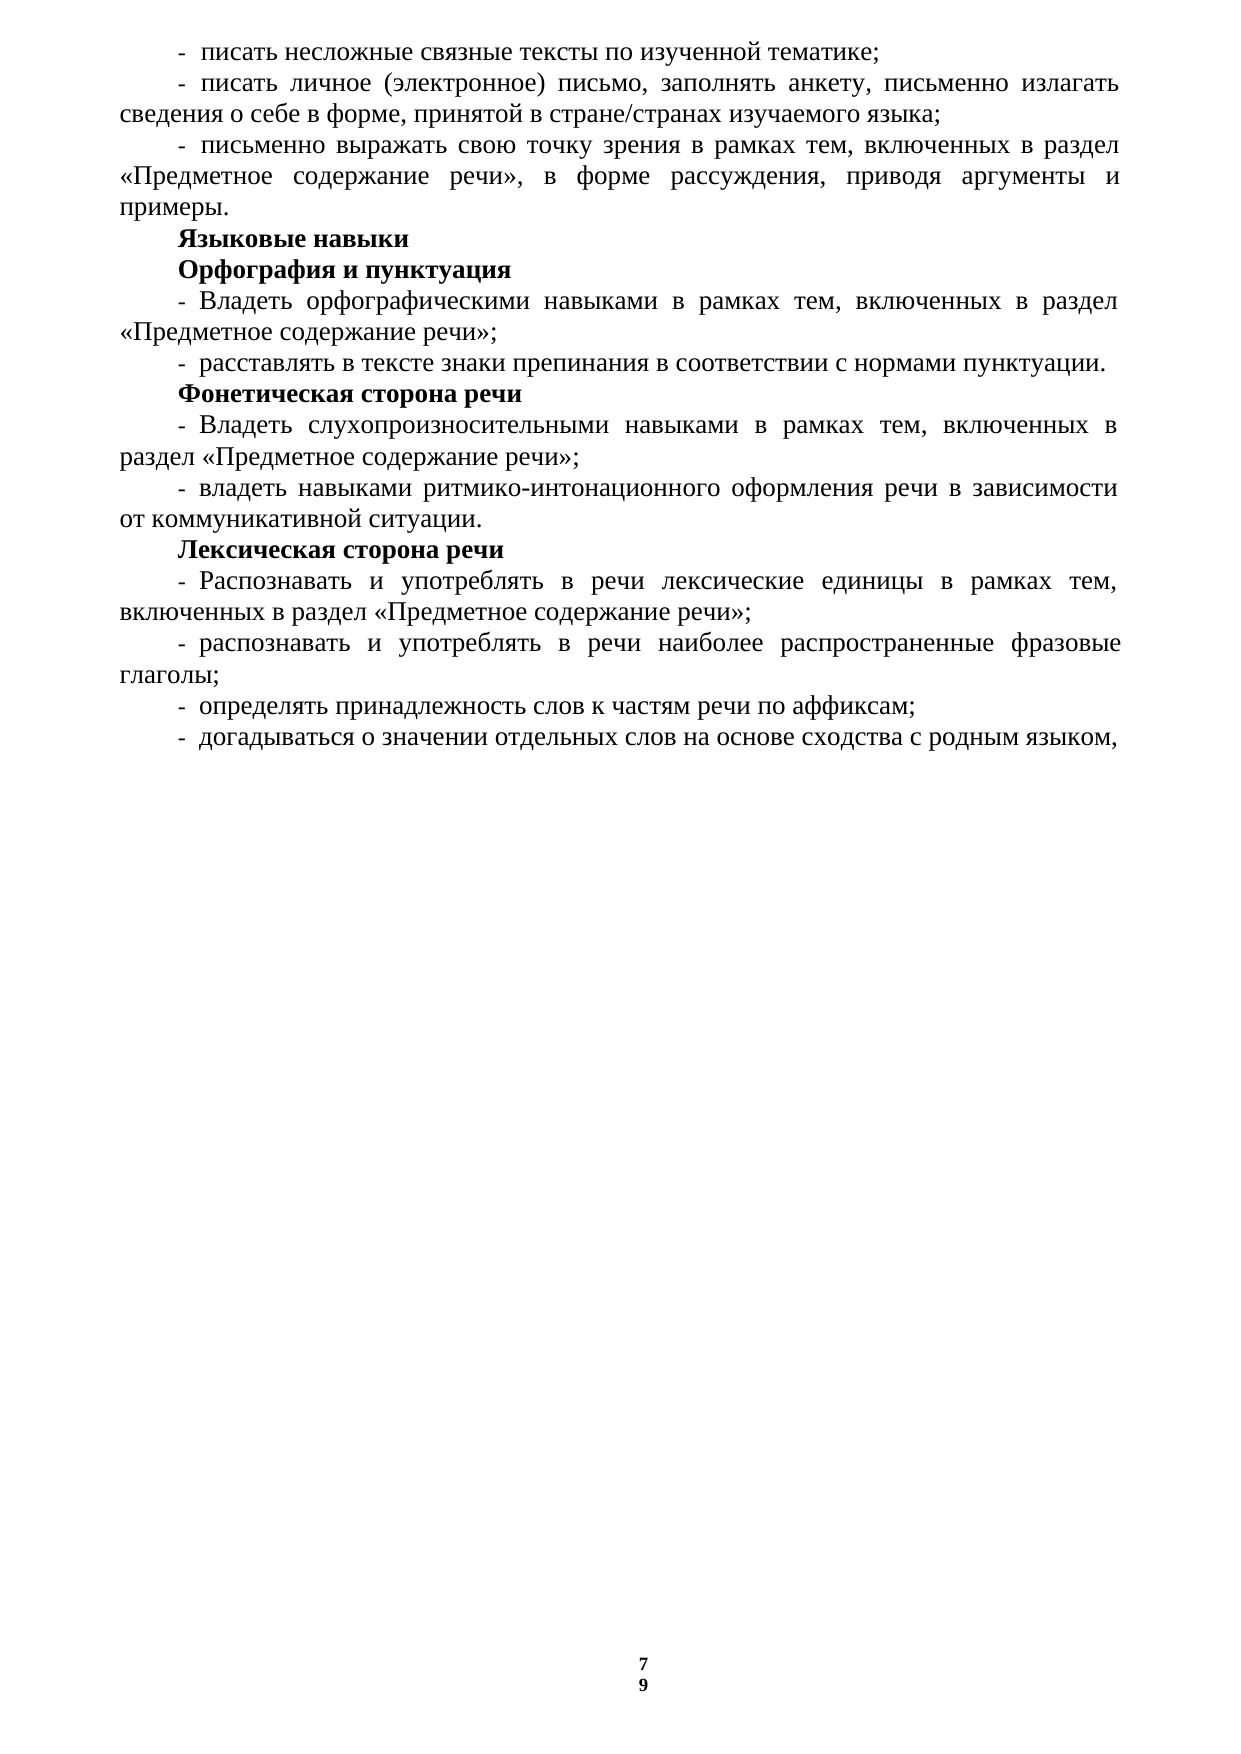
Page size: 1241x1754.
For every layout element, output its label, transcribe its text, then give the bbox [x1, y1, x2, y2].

list определять принадлежность слов к частям речи по аффиксам; [119, 689, 1123, 720]
list догадываться о значении отдельных слов на основе сходства с родным языком, по словообразовательным элементам и контексту; [119, 720, 1119, 751]
list писать несложные связные тексты по изученной тематике; [119, 35, 1123, 66]
list Владеть орфографическими навыками в рамках тем, включенных в раздел «Предметное содержание речи»; [119, 284, 1119, 346]
list письменно выражать свою точку зрения в рамках тем, включенных в раздел «Предметное содержание речи», в форме рассуждения, приводя аргументы и примеры. [119, 128, 1121, 222]
list распознавать и употреблять в речи наиболее распространенные фразовые глаголы; [119, 627, 1123, 689]
list Владеть слухопроизносительными навыками в рамках тем, включенных в раздел «Предметное содержание речи»; [119, 408, 1119, 471]
list владеть навыками ритмико-интонационного оформления речи в зависимости от коммуникативной ситуации. [119, 471, 1119, 533]
text Языковые навыки [119, 222, 1123, 253]
list писать личное (электронное) письмо, заполнять анкету, письменно излагать сведения о себе в форме, принятой в стране/странах изучаемого языка; [119, 66, 1121, 128]
text Лексическая сторона речи [119, 533, 1123, 564]
text Орфография и пунктуация [119, 253, 1123, 284]
text Фонетическая сторона речи [119, 377, 1123, 408]
list расставлять в тексте знаки препинания в соответствии с нормами пунктуации. [119, 346, 1123, 377]
list Распознавать и употреблять в речи лексические единицы в рамках тем, включенных в раздел «Предметное содержание речи»; [119, 564, 1119, 627]
